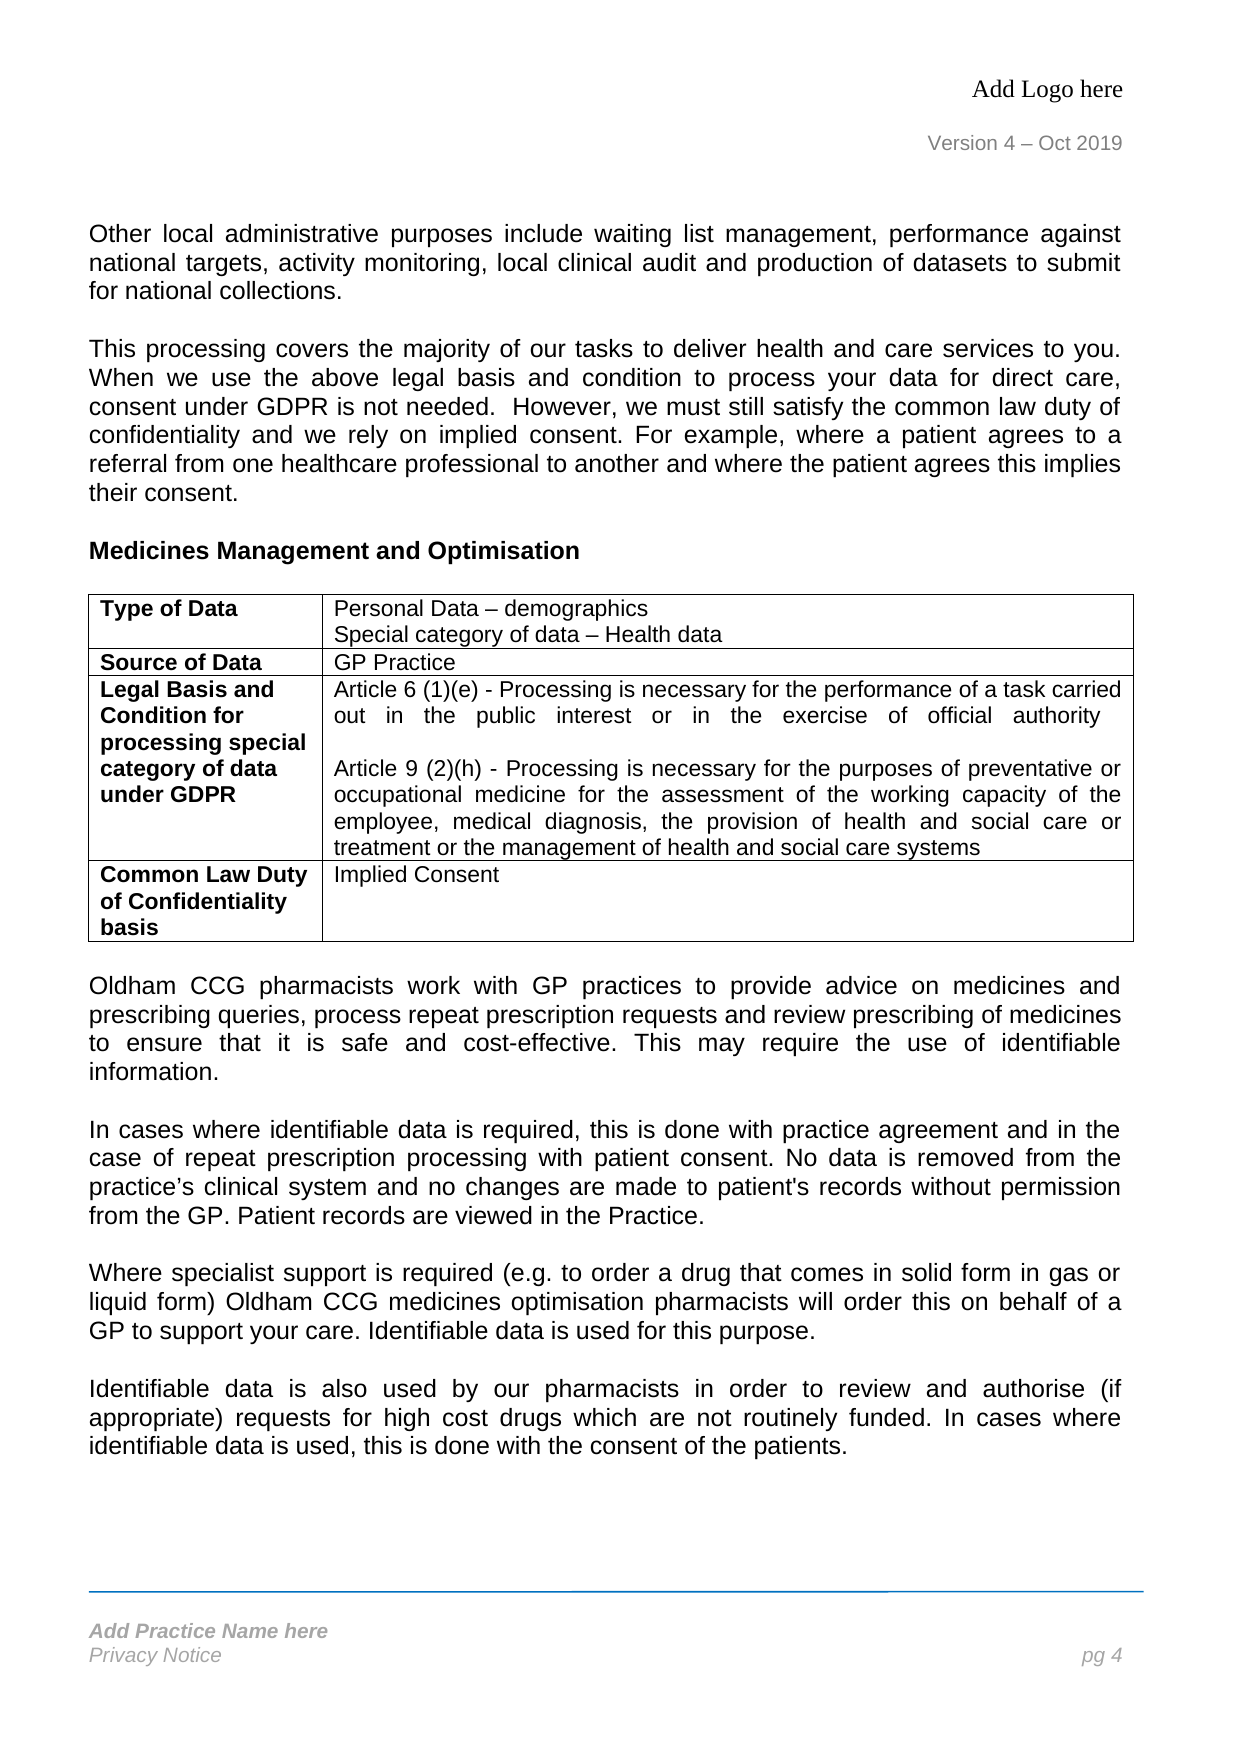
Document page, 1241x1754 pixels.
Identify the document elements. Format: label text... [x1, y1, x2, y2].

table_cell Legal Basis and Condition for processing special category of data under GDPR [89, 676, 322, 860]
table_header Personal Data – demographics Special category of data – Health data [323, 595, 1133, 647]
table_header Type of Data [89, 595, 322, 647]
table_cell Common Law Duty of Confidentiality basis [89, 861, 322, 941]
text This processing covers the majority of our tasks to deliver health and care services to you. When we use the above legal basis and condition to process your data for direct care, consent under GDPR is not needed. However, we must still satisfy the common law duty of confidentiality and we rely on implied consent. For example, where a patient agrees to a referral from one healthcare professional to another and where the patient agrees this implies their consent. [89, 334, 1123, 507]
table_cell Implied Consent [323, 861, 1133, 941]
text Where specialist support is required (e.g. to order a drug that comes in solid form in gas or liquid form) Oldham CCG medicines optimisation pharmacists will order this on behalf of a GP to support your care. Identifiable data is used for this purpose. [89, 1258, 1123, 1344]
table_cell GP Practice [323, 649, 1133, 675]
text Oldham CCG pharmacists work with GP practices to provide advice on medicines and prescribing queries, process repeat prescription requests and review prescribing of medicines to ensure that it is safe and cost-effective. This may require the use of identifiable information. [89, 942, 1123, 1086]
text Medicines Management and Optimisation [89, 536, 1123, 564]
text Other local administrative purposes include waiting list management, performance against national targets, activity monitoring, local clinical audit and production of datasets to submit for national collections. [89, 219, 1123, 305]
text Identifiable data is also used by our pharmacists in order to review and authorise (if appropriate) requests for high cost drugs which are not routinely funded. In cases where identifiable data is used, this is done with the consent of the patients. [89, 1374, 1123, 1460]
text In cases where identifiable data is required, this is done with practice agreement and in the case of repeat prescription processing with patient consent. No data is removed from the practice’s clinical system and no changes are made to patient's records without permission from the GP. Patient records are viewed in the Practice. [89, 1114, 1123, 1229]
table_cell Article 6 (1)(e) - Processing is necessary for the performance of a task carried out in the public interest or in the exercise of official authority Article 9 (2)(h) - Processing is necessary for the purposes of preventative or occupational medicine for the assessment of the working capacity of the employee, medical diagnosis, the provision of health and social care or treatment or the management of health and social care systems [323, 676, 1133, 860]
table_cell Source of Data [89, 649, 322, 675]
